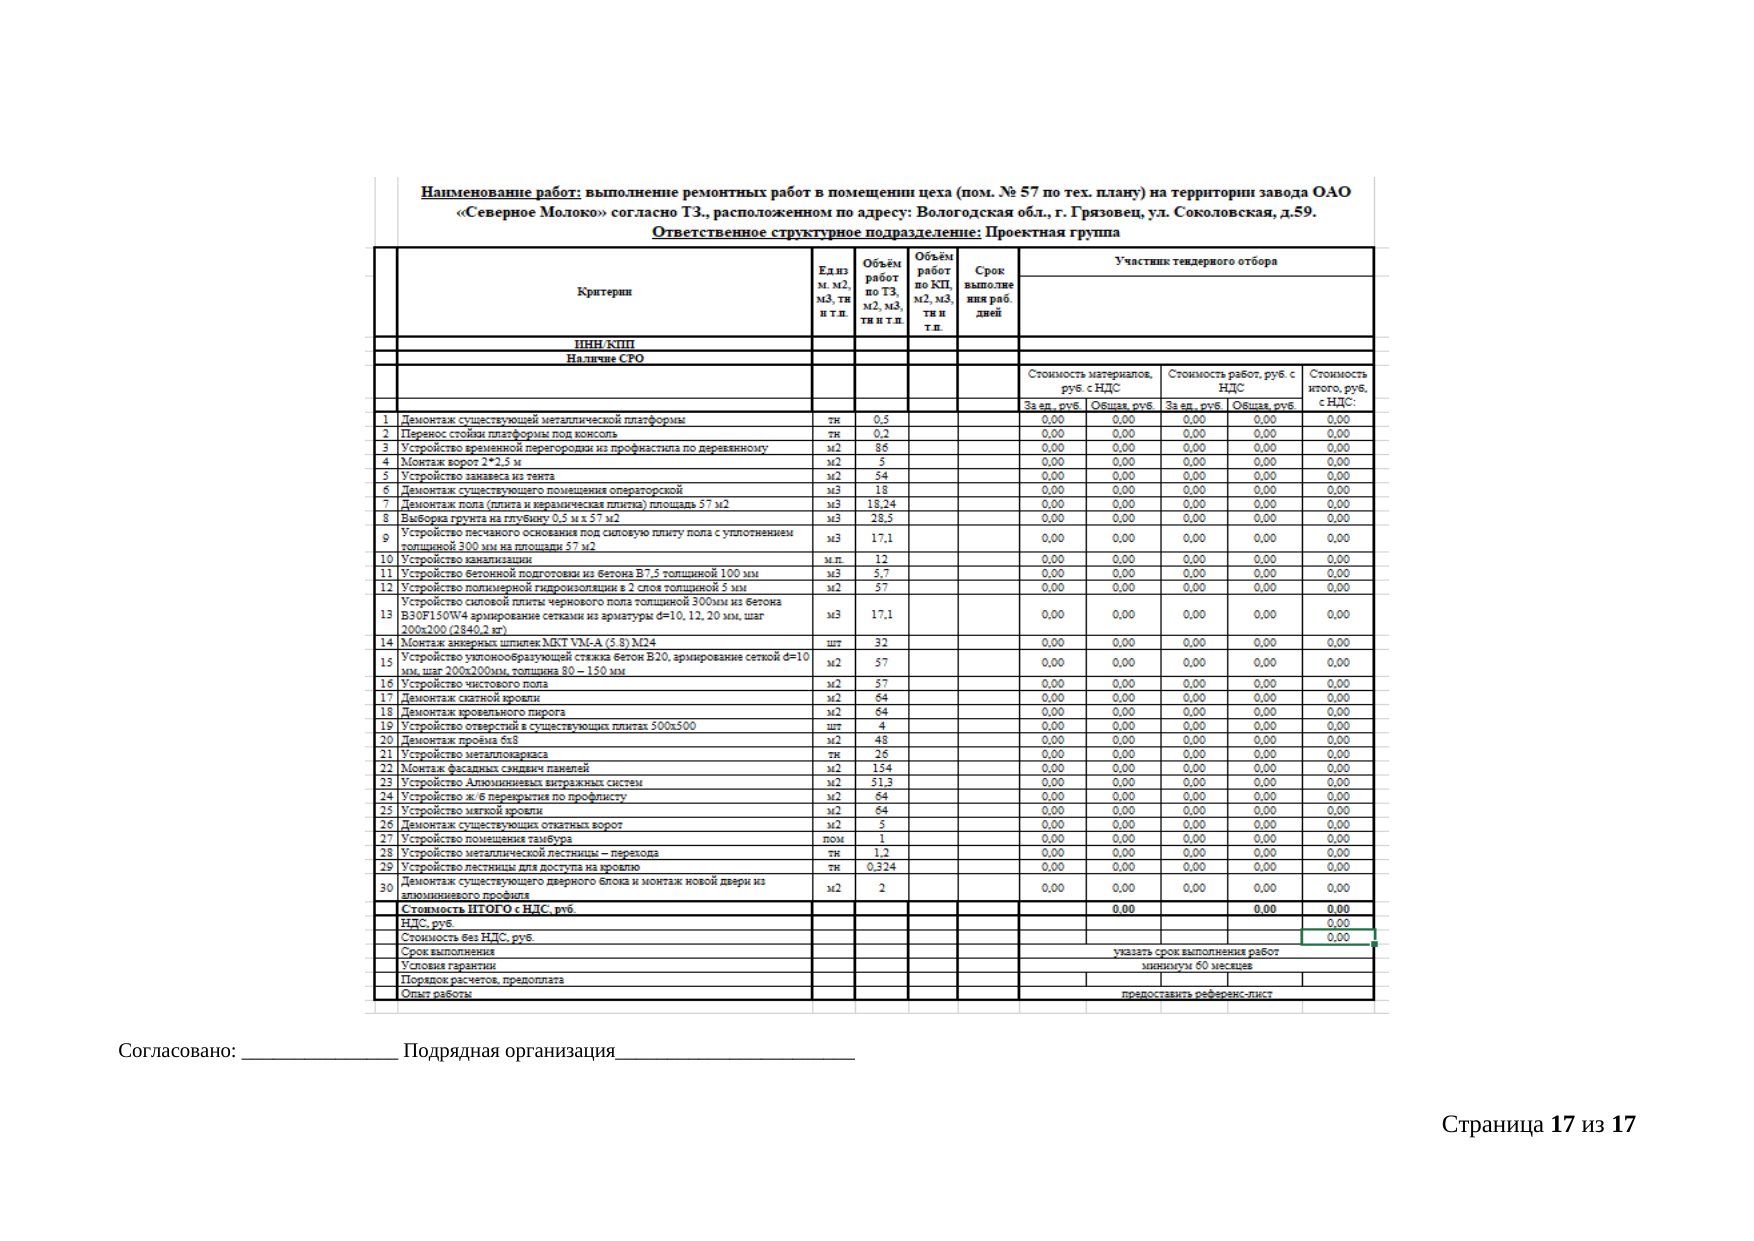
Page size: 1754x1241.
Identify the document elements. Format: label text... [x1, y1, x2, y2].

picture [364, 177, 1390, 1014]
text Согласовано: _______________ Подрядная организация_______________________ [118, 1038, 1636, 1062]
